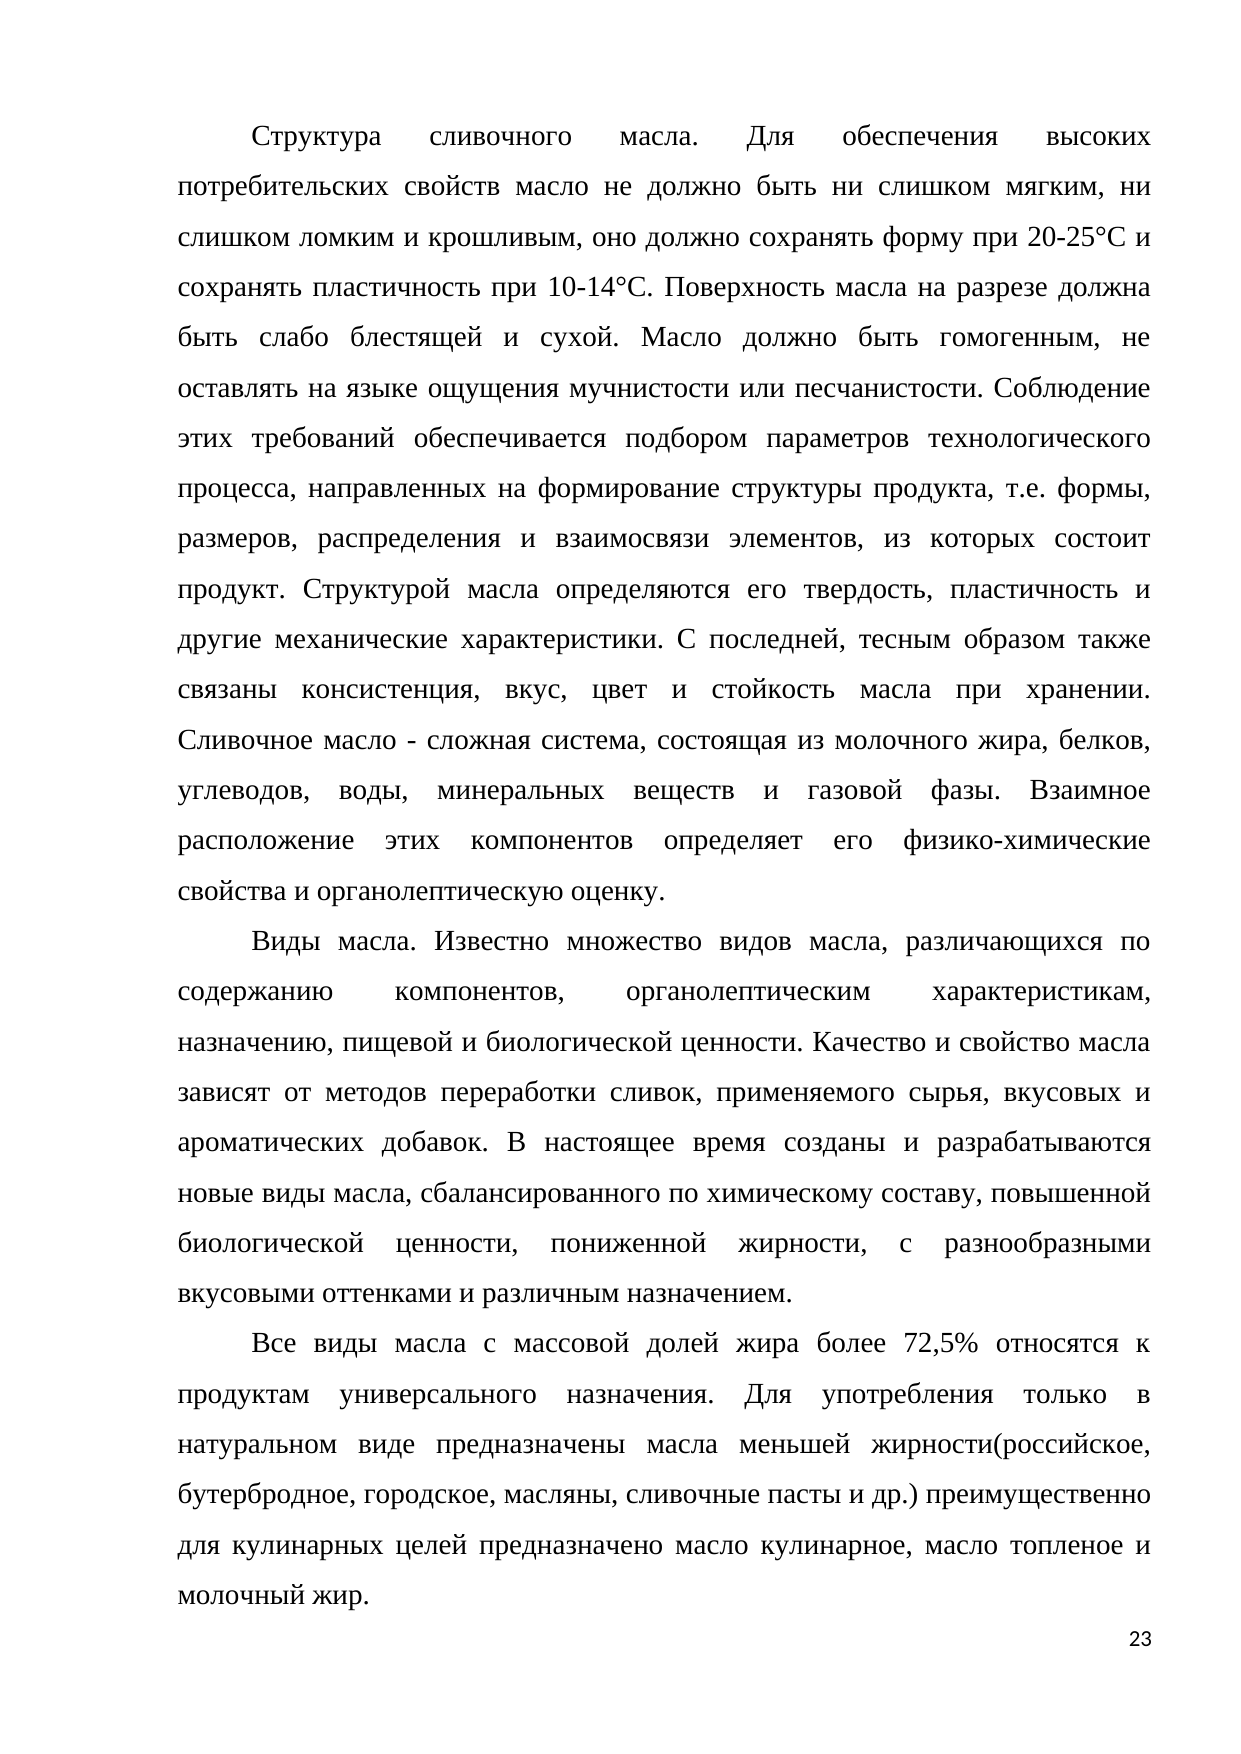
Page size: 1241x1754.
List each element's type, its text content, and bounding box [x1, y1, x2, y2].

text Все виды масла с массовой долей жира более 72,5% относятся к продуктам универсального назначения. Для употребления только в натуральном виде предназначены масла меньшей жирности(российское, бутербродное, городское, масляны, сливочные пасты и др.) преимущественно для кулинарных целей предназначено масло кулинарное, масло топленое и молочный жир. [177, 1326, 1152, 1611]
text Структура сливочного масла. Для обеспечения высоких потребительских свойств масло не должно быть ни слишком мягким, ни слишком ломким и крошливым, оно должно сохранять форму при 20-25°С и сохранять пластичность при 10-14°С. Поверхность масла на разрезе должна быть слабо блестящей и сухой. Масло должно быть гомогенным, не оставлять на языке ощущения мучнистости или песчанистости. Соблюдение этих требований обеспечивается подбором параметров технологического процесса, направленных на формирование структуры продукта, т.е. формы, размеров, распределения и взаимосвязи элементов, из которых состоит продукт. Структурой масла определяются его твердость, пластичность и другие механические характеристики. С последней, тесным образом также связаны консистенция, вкус, цвет и стойкость масла при хранении. Сливочное масло - сложная система, состоящая из молочного жира, белков, углеводов, воды, минеральных веществ и газовой фазы. Взаимное расположение этих компонентов определяет его физико-химические свойства и органолептическую оценку. [177, 118, 1152, 906]
text Виды масла. Известно множество видов масла, различающихся по содержанию компонентов, органолептическим характеристикам, назначению, пищевой и биологической ценности. Качество и свойство масла зависят от методов переработки сливок, применяемого сырья, вкусовых и ароматических добавок. В настоящее время созданы и разрабатываются новые виды масла, сбалансированного по химическому составу, повышенной биологической ценности, пониженной жирности, с разнообразными вкусовыми оттенками и различным назначением. [177, 923, 1152, 1309]
